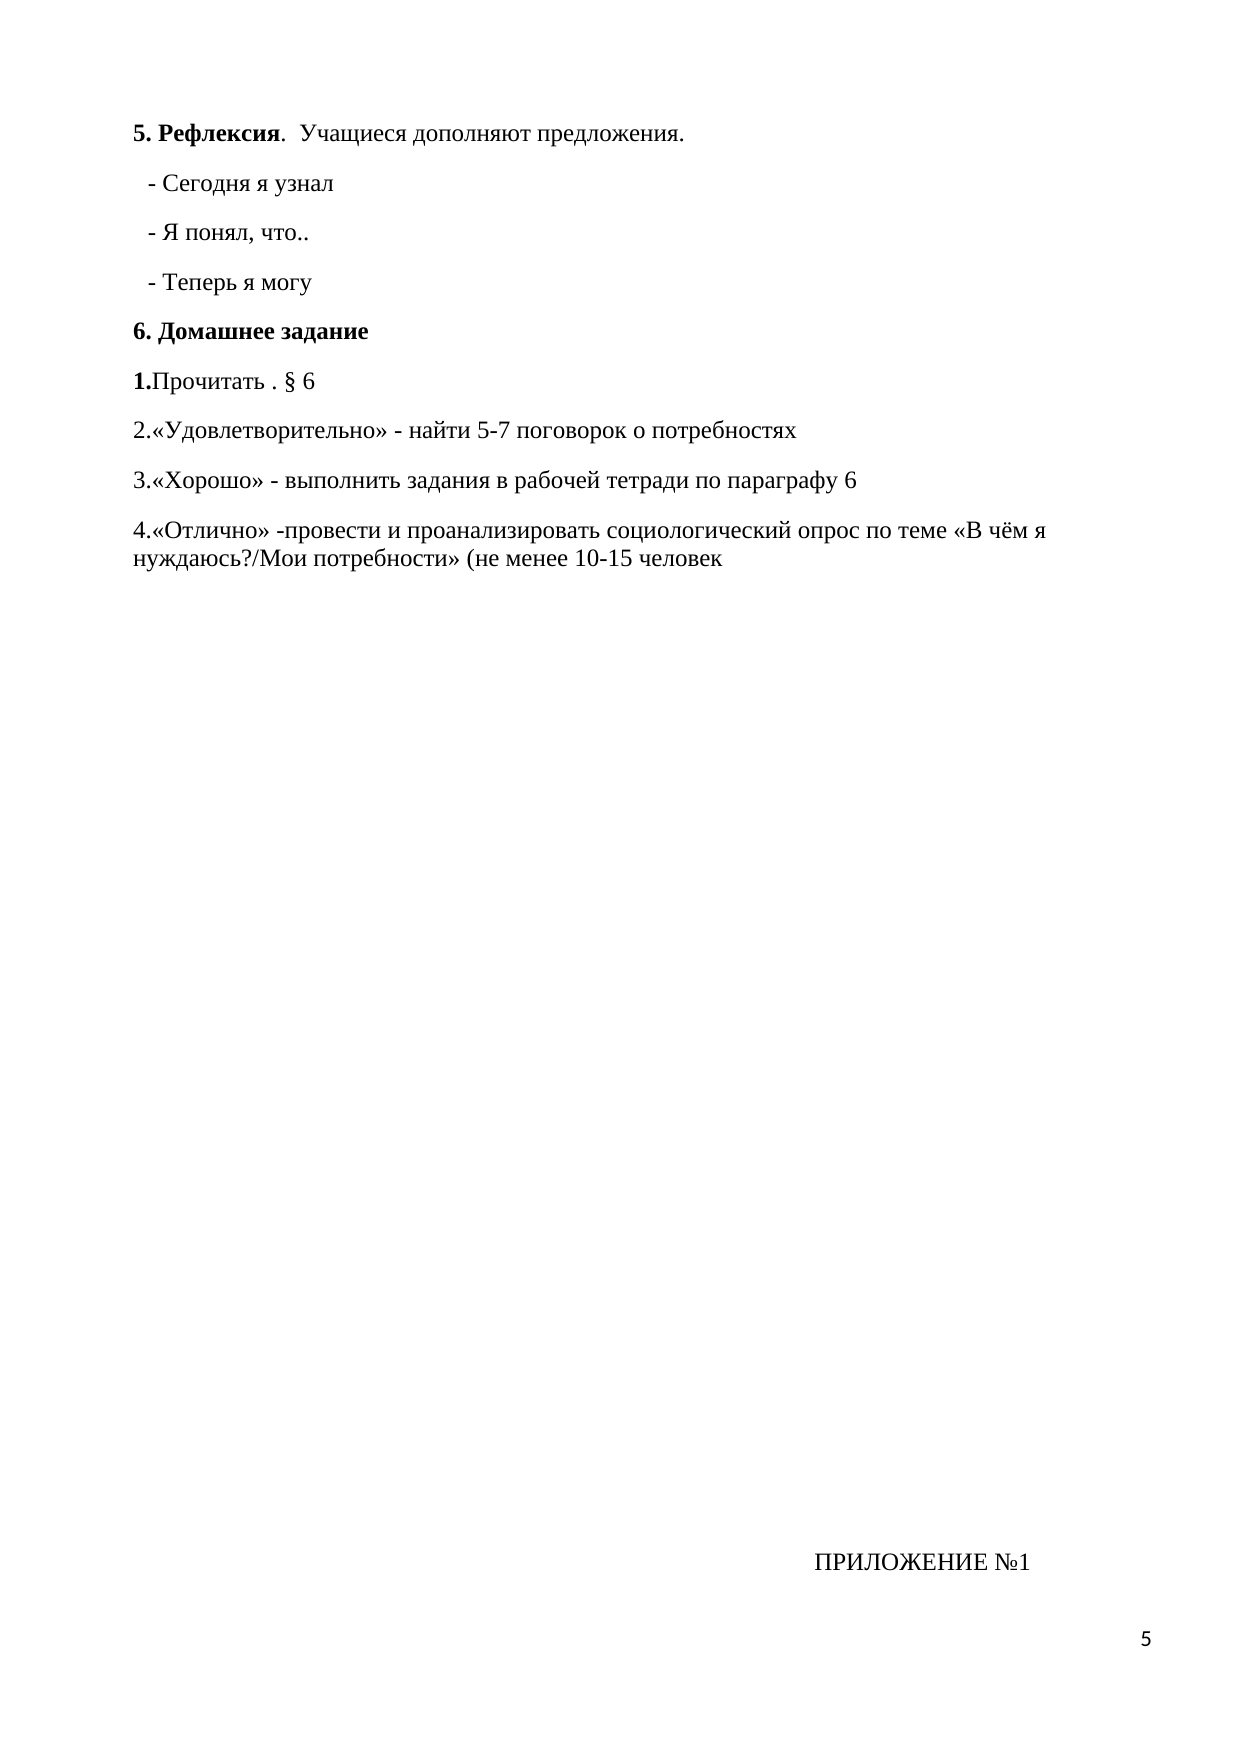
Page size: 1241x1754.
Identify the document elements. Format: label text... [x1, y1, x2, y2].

text 3.«Хорошо» - выполнить задания в рабочей тетради по параграфу 6 [133, 465, 1152, 494]
text - Теперь я могу [148, 267, 1152, 296]
text 6. Домашнее задание [133, 316, 1152, 345]
text 4.«Отлично» -провести и проанализировать социологический опрос по теме «В чём я нуждаюсь?/Мои потребности» (не менее 10-15 человек [133, 515, 1152, 572]
text 2.«Удовлетворительно» - найти 5-7 поговорок о потребностях [133, 416, 1152, 444]
text - Сегодня я узнал [148, 168, 1152, 196]
text 1.Прочитать . § 6 [133, 366, 1152, 395]
text 5. Рефлексия. Учащиеся дополняют предложения. [133, 118, 1152, 147]
text ПРИЛОЖЕНИЕ №1 [133, 1547, 1152, 1576]
text - Я понял, что.. [148, 217, 1152, 246]
